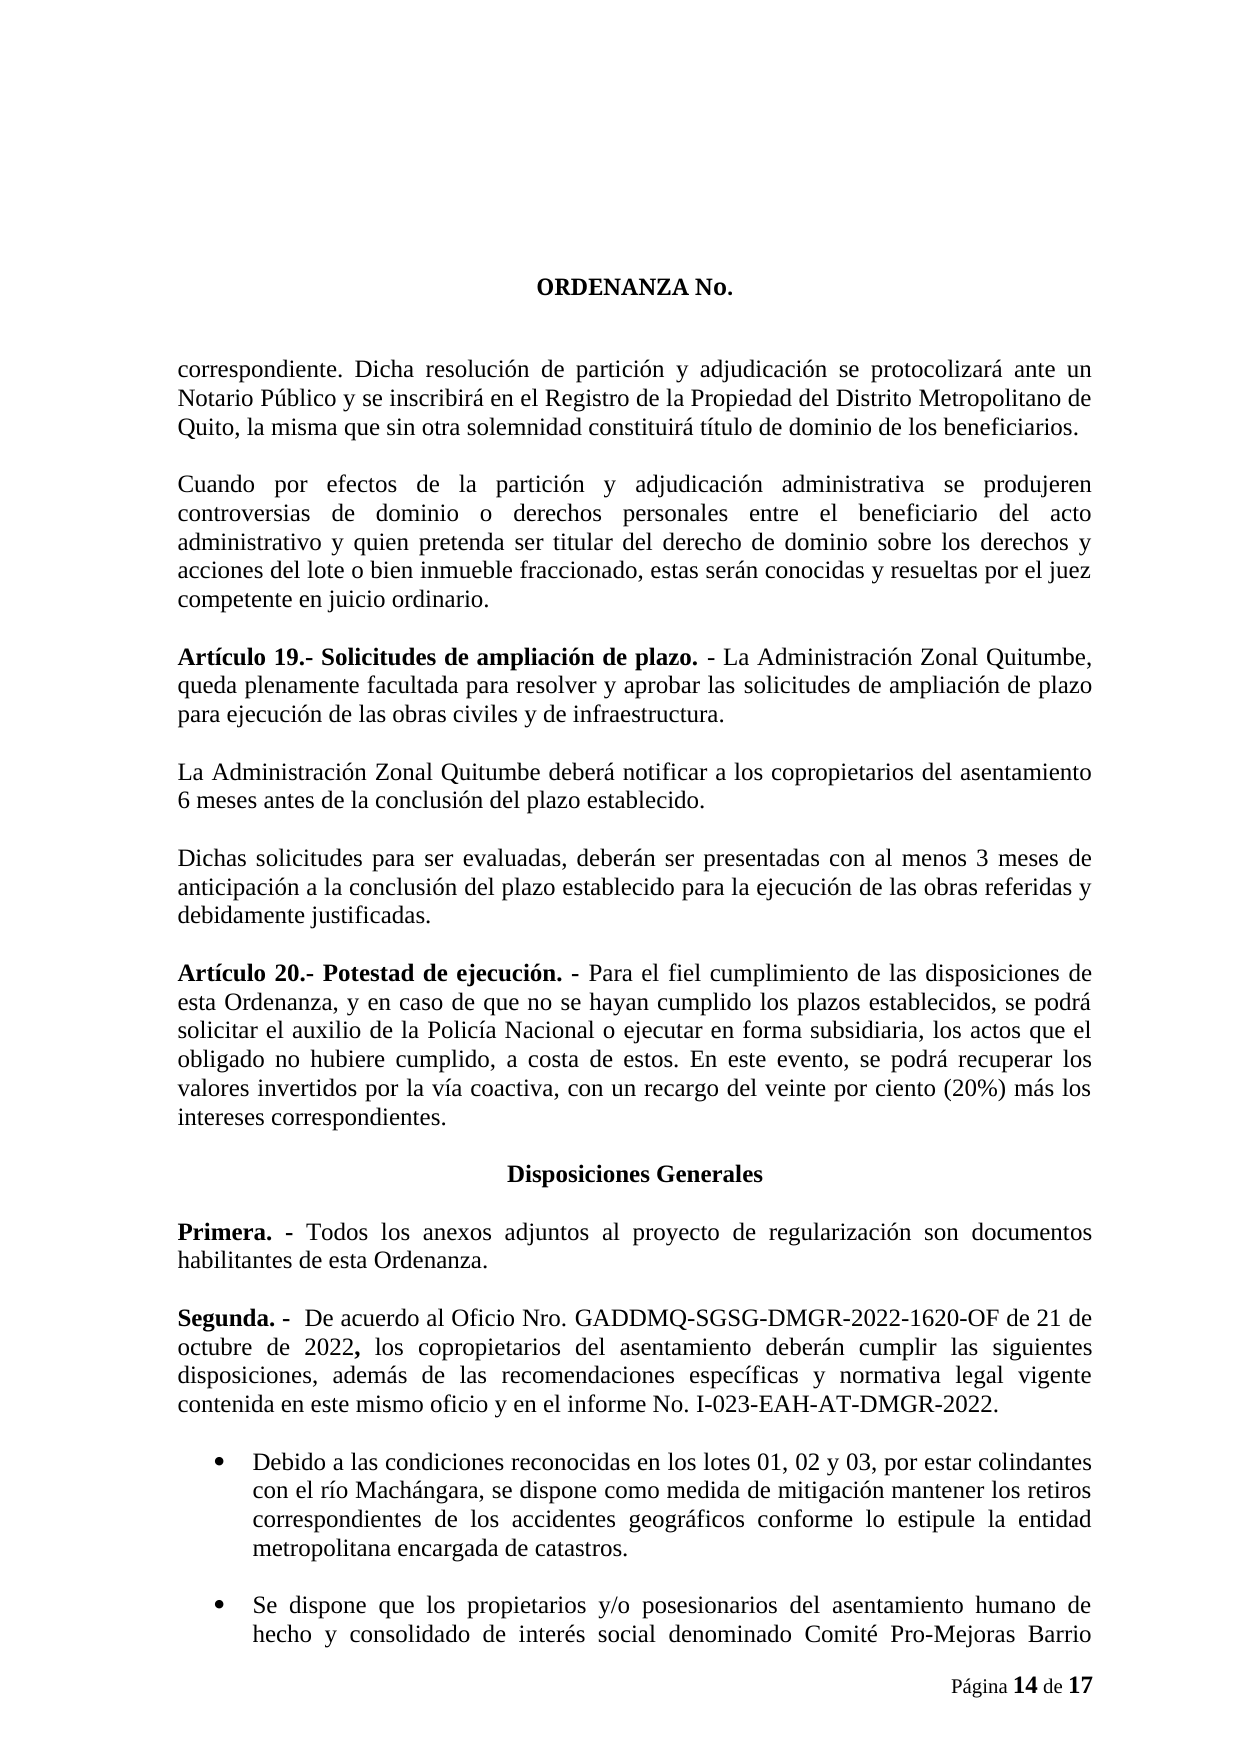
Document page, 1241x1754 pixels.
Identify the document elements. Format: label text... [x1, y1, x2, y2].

text Primera. - Todos los anexos adjuntos al proyecto de regularización son documentos habilitantes de esta Ordenanza. [177, 1217, 1093, 1274]
text Dichas solicitudes para ser evaluadas, deberán ser presentadas con al menos 3 meses de anticipación a la conclusión del plazo establecido para la ejecución de las obras referidas y debidamente justificadas. [177, 843, 1093, 929]
list Debido a las condiciones reconocidas en los lotes 01, 02 y 03, por estar colindantes con el río Machángara, se dispone como medida de mitigación mantener los retiros correspondientes de los accidentes geográficos conforme lo estipule la entidad metropolitana encargada de catastros. [215, 1447, 1093, 1562]
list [215, 1591, 1093, 1648]
text Artículo 20.- Potestad de ejecución. - Para el fiel cumplimiento de las disposiciones de esta Ordenanza, y en caso de que no se hayan cumplido los plazos establecidos, se podrá solicitar el auxilio de la Policía Nacional o ejecutar en forma subsidiaria, los actos que el obligado no hubiere cumplido, a costa de estos. En este evento, se podrá recuperar los valores invertidos por la vía coactiva, con un recargo del veinte por ciento (20%) más los intereses correspondientes. [177, 958, 1093, 1131]
text La Administración Zonal Quitumbe deberá notificar a los copropietarios del asentamiento 6 meses antes de la conclusión del plazo establecido. [177, 757, 1093, 814]
text Cuando por efectos de la partición y adjudicación administrativa se produjeren controversias de dominio o derechos personales entre el beneficiario del acto administrativo y quien pretenda ser titular del derecho de dominio sobre los derechos y acciones del lote o bien inmueble fraccionado, estas serán conocidas y resueltas por el juez competente en juicio ordinario. [177, 469, 1093, 613]
text Artículo 19.- Solicitudes de ampliación de plazo. - La Administración Zonal Quitumbe, queda plenamente facultada para resolver y aprobar las solicitudes de ampliación de plazo para ejecución de las obras civiles y de infraestructura. [177, 642, 1093, 728]
text Disposiciones Generales [177, 1159, 1093, 1188]
text Segunda. - De acuerdo al Oficio Nro. GADDMQ-SGSG-DMGR-2022-1620-OF de 21 de octubre de 2022, los copropietarios del asentamiento deberán cumplir las siguientes disposiciones, además de las recomendaciones específicas y normativa legal vigente contenida en este mismo oficio y en el informe No. I-023-EAH-AT-DMGR-2022. [177, 1303, 1093, 1418]
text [177, 354, 1093, 441]
